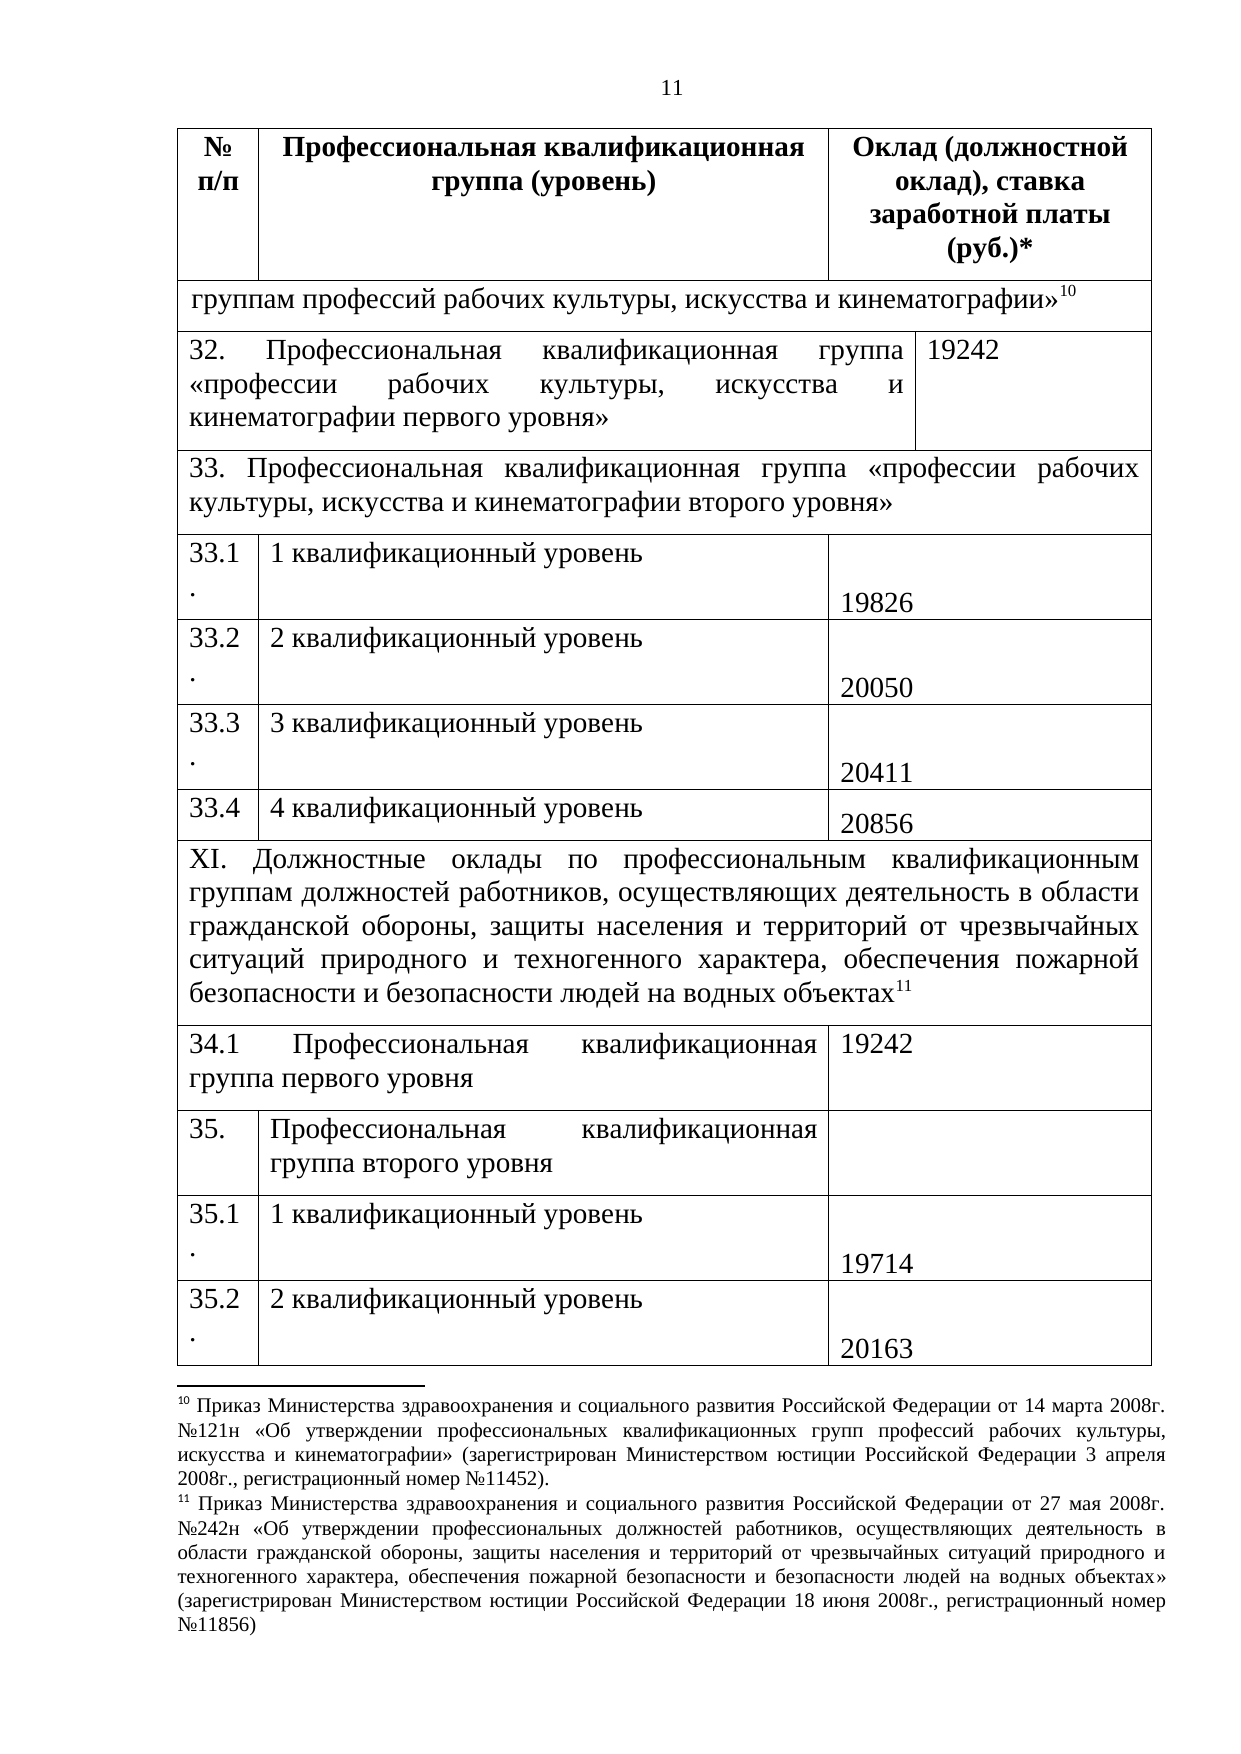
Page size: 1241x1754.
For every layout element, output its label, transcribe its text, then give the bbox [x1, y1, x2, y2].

table_cell 35. [178, 1111, 258, 1195]
table_cell 33.1. [178, 535, 258, 619]
table_cell 1 квалификационный уровень [259, 535, 828, 619]
table_cell Профессиональная квалификационная группа второго уровня [259, 1111, 828, 1195]
table_cell 20163 [829, 1281, 1151, 1364]
table_cell 35.2. [178, 1281, 258, 1364]
table_cell 19714 [829, 1196, 1151, 1280]
table_cell 33.3. [178, 705, 258, 789]
table_header № п/п [178, 129, 258, 280]
table_header Оклад (должностной оклад), ставка заработной платы (руб.)* [829, 129, 1151, 280]
table_cell 34.1 Профессиональная квалификационная группа первого уровня [178, 1026, 828, 1110]
table_cell 4 квалификационный уровень [259, 790, 828, 840]
table_cell 33.4 [178, 790, 258, 840]
table_header Профессиональная квалификационная группа (уровень) [259, 129, 828, 280]
table_cell 33. Профессиональная квалификационная группа «профессии рабочих культуры, искусства и кинематографии второго уровня» [178, 451, 1151, 534]
table_cell 3 квалификационный уровень [259, 705, 828, 789]
table_cell 20050 [829, 620, 1151, 704]
table_cell 19242 [829, 1026, 1151, 1110]
table_cell 20411 [829, 705, 1151, 789]
table_cell ХI. Должностные оклады по профессиональным квалификационным группам должностей работников, осуществляющих деятельность в области гражданской обороны, защиты населения и территорий от чрезвычайных ситуаций природного и техногенного характера, обеспечения пожарной безопасности и безопасности людей на водных объектах [178, 841, 1151, 1025]
table_cell 2 квалификационный уровень [259, 1281, 828, 1364]
table_cell 19242 [916, 332, 1151, 449]
table_cell 33.2. [178, 620, 258, 704]
table_cell [829, 1111, 1151, 1195]
table_cell 19826 [829, 535, 1151, 619]
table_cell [178, 281, 1151, 331]
table_cell 32. Профессиональная квалификационная группа «профессии рабочих культуры, искусства и кинематографии первого уровня» [178, 332, 915, 449]
table_cell 1 квалификационный уровень [259, 1196, 828, 1280]
table_cell 20856 [829, 790, 1151, 840]
table_cell 35.1. [178, 1196, 258, 1280]
table_cell 2 квалификационный уровень [259, 620, 828, 704]
